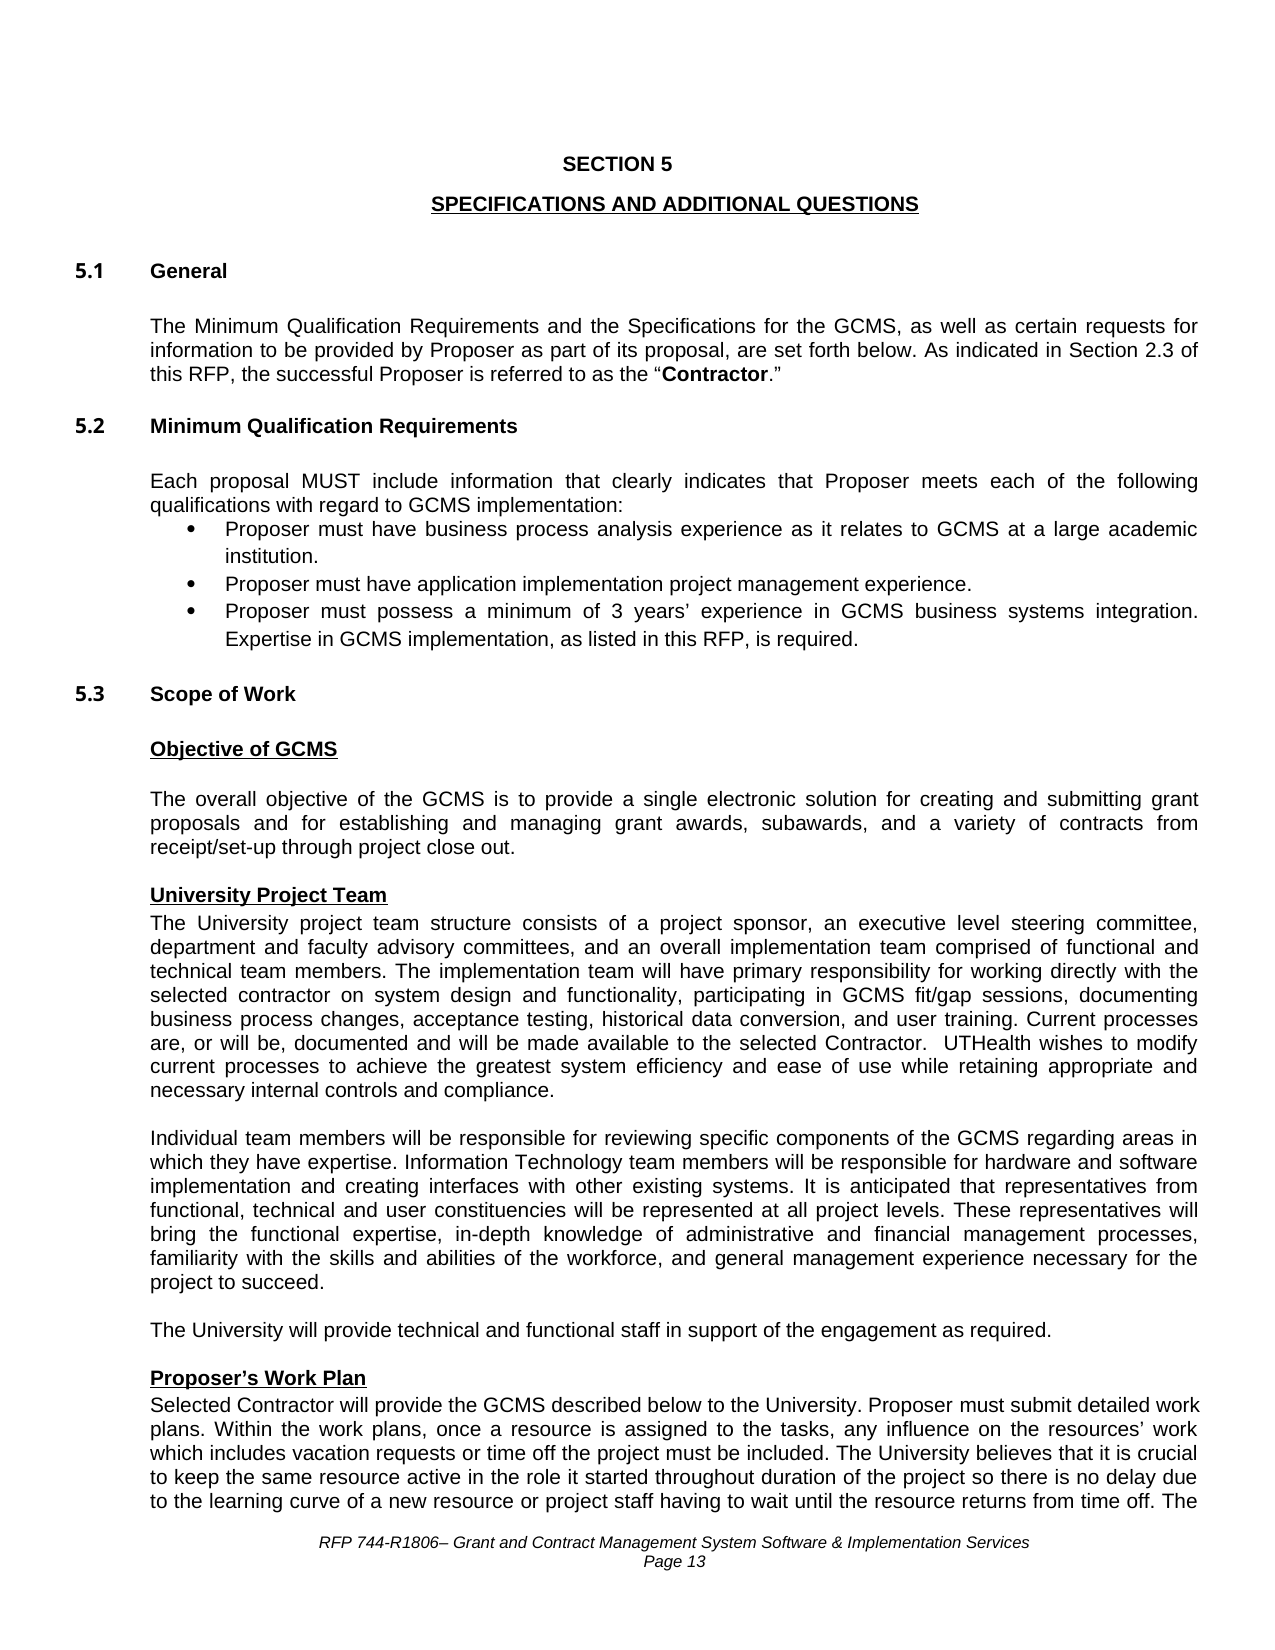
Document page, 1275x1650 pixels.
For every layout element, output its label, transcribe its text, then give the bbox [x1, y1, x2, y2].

subtitle General [75, 257, 1200, 285]
text The University will provide technical and functional staff in support of the engagement as required. [150, 1318, 1200, 1342]
list Proposer must have application implementation project management experience. [187, 572, 1200, 596]
text The University project team structure consists of a project sponsor, an executive level steering committee, department and faculty advisory committees, and an overall implementation team comprised of functional and technical team members. The implementation team will have primary responsibility for working directly with the selected contractor on system design and functionality, participating in GCMS fit/gap sessions, documenting business process changes, acceptance testing, historical data conversion, and user training. Current processes are, or will be, documented and will be made available to the selected Contractor. UTHealth wishes to modify current processes to achieve the greatest system efficiency and ease of use while retaining appropriate and necessary internal controls and compliance. [150, 911, 1200, 1102]
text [150, 1393, 1200, 1513]
text Objective of GCMS [150, 737, 1200, 761]
text SPECIFICATIONS AND ADDITIONAL QUESTIONS [150, 192, 1200, 216]
text Proposer’s Work Plan [150, 1366, 1200, 1390]
subtitle Minimum Qualification Requirements [75, 411, 1200, 439]
text Individual team members will be responsible for reviewing specific components of the GCMS regarding areas in which they have expertise. Information Technology team members will be responsible for hardware and software implementation and creating interfaces with other existing systems. It is anticipated that representatives from functional, technical and user constituencies will be represented at all project levels. These representatives will bring the functional expertise, in-depth knowledge of administrative and financial management processes, familiarity with the skills and abilities of the workforce, and general management experience necessary for the project to succeed. [150, 1126, 1200, 1294]
text The Minimum Qualification Requirements and the Specifications for the GCMS, as well as certain requests for information to be provided by Proposer as part of its proposal, are set forth below. As indicated in Section 2.3 of this RFP, the successful Proposer is referred to as the “Contractor.” [150, 314, 1200, 386]
text Each proposal MUST include information that clearly indicates that Proposer meets each of the following qualifications with regard to GCMS implementation: [150, 469, 1200, 517]
text University Project Team [150, 883, 1200, 907]
list Proposer must possess a minimum of 3 years’ experience in GCMS business systems integration. Expertise in GCMS implementation, as listed in this RFP, is required. [187, 599, 1200, 651]
subtitle Scope of Work [75, 679, 1200, 708]
text The overall objective of the GCMS is to provide a single electronic solution for creating and submitting grant proposals and for establishing and managing grant awards, subawards, and a variety of contracts from receipt/set-up through project close out. [150, 787, 1200, 859]
list Proposer must have business process analysis experience as it relates to GCMS at a large academic institution. [187, 517, 1200, 568]
